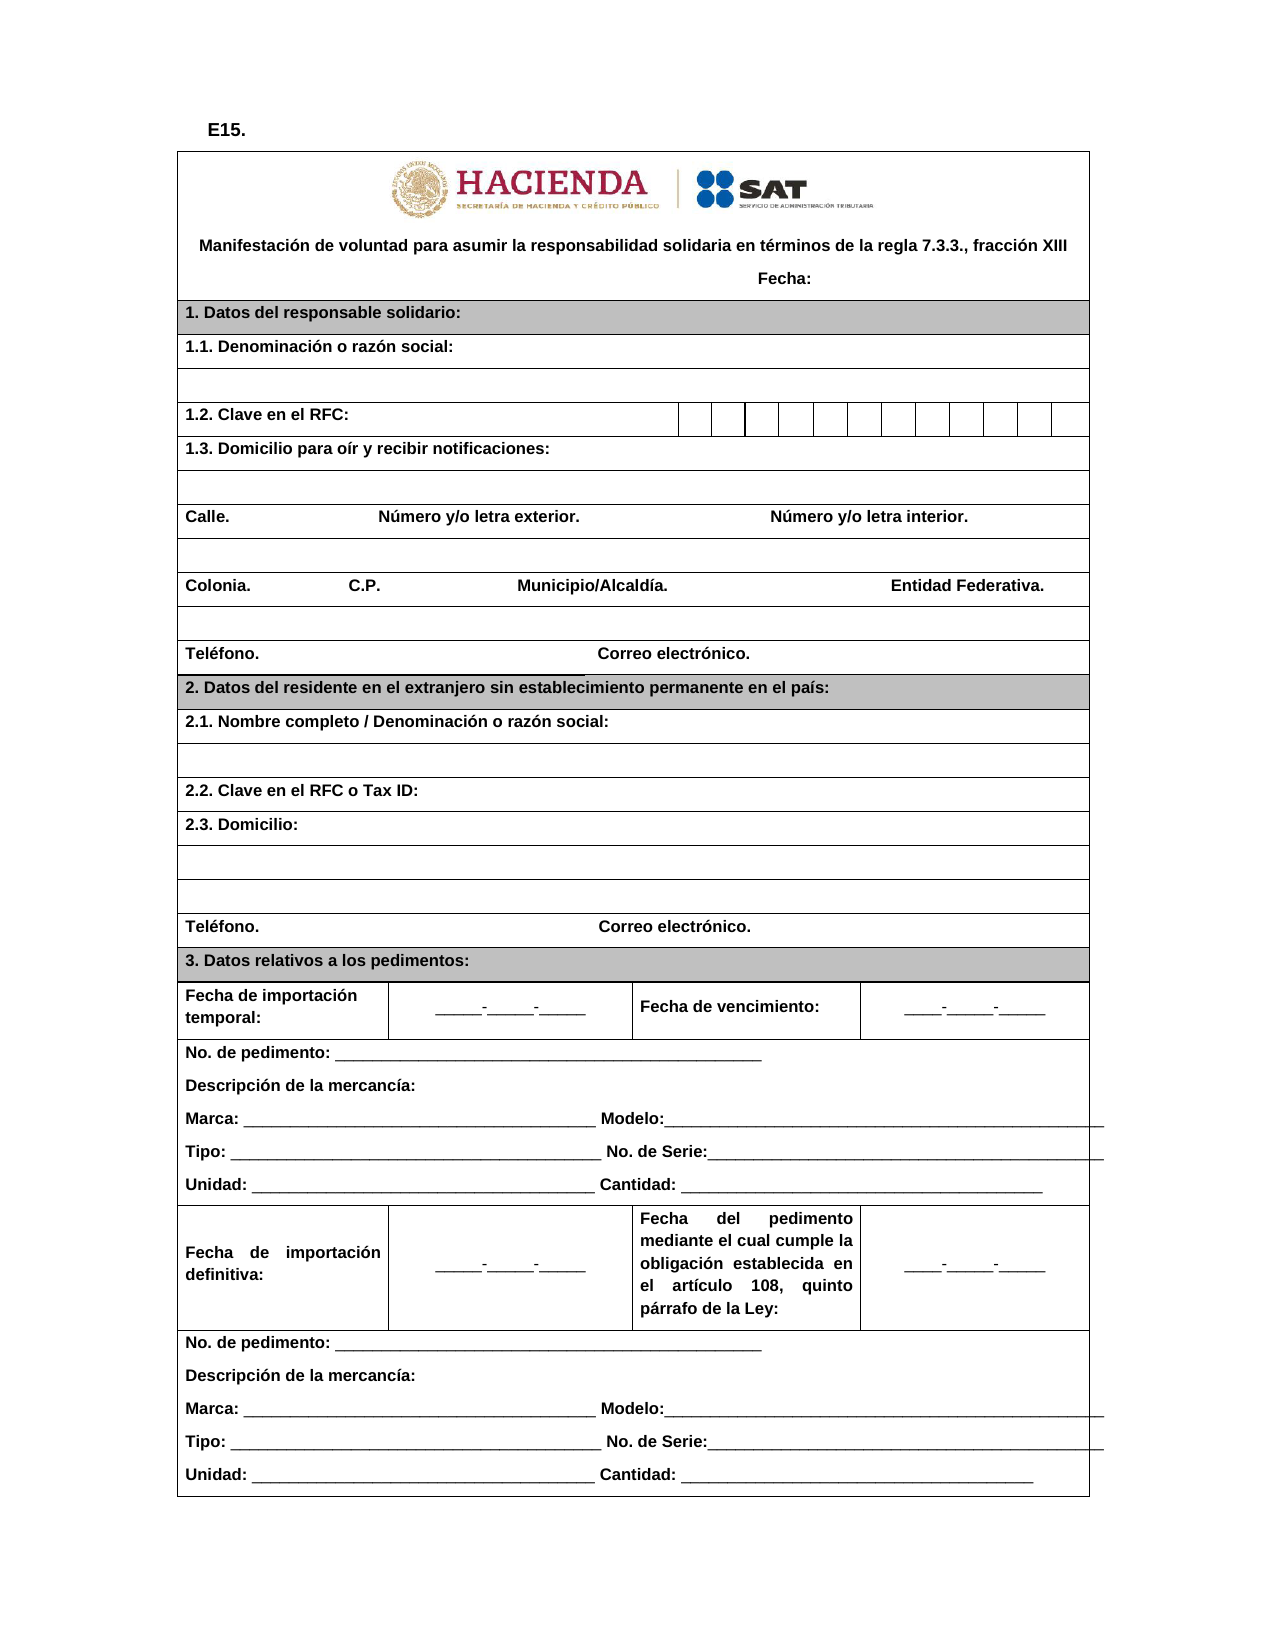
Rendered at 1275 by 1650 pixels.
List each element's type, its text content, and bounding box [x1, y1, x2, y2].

table_cell [178, 471, 1089, 504]
table_cell _____-_____-_____ [389, 983, 632, 1039]
table_cell [848, 403, 881, 436]
table_cell [950, 403, 983, 436]
table_cell [746, 403, 778, 436]
table_cell No. de pedimento: ______________________________________________ Descripción de la mercancía: Marca: ______________________________________ Modelo: Tipo: ________________________________________ No. de Serie: Unidad: _____________________________________ Cantidad: ______________________________________ [178, 1331, 1089, 1496]
table_cell Fecha del pedimento mediante el cual cumple la obligación establecida en el artículo 108, quinto párrafo de la Ley: [633, 1206, 860, 1329]
table_cell [712, 403, 744, 436]
table_cell ____-_____-_____ [861, 983, 1089, 1039]
table_cell Colonia. C.P. Municipio/Alcaldía. Entidad Federativa. [178, 573, 1089, 606]
table_cell 2. Datos del residente en el extranjero sin establecimiento permanente en el país: [178, 675, 1089, 709]
table_cell 1.2. Clave en el RFC: [178, 403, 678, 436]
table_cell 2.3. Domicilio: [178, 812, 1089, 845]
table_cell Fecha de vencimiento: [633, 983, 860, 1039]
table_cell 2.1. Nombre completo / Denominación o razón social: [178, 710, 1089, 743]
table_cell [178, 880, 1089, 913]
table_cell _____-_____-_____ [389, 1206, 632, 1329]
table_cell Correo electrónico. [585, 641, 1089, 674]
table_cell Calle. Número y/o letra exterior. Número y/o letra interior. [178, 505, 1089, 538]
table_cell [1018, 403, 1051, 436]
table_cell [1052, 403, 1089, 436]
table_cell [916, 403, 949, 436]
table_cell 2.2. Clave en el RFC o Tax ID: [178, 778, 1089, 811]
table_cell [178, 744, 1089, 777]
table_cell [984, 403, 1017, 436]
table_cell 1. Datos del responsable solidario: [178, 301, 1089, 334]
table_cell 1.3. Domicilio para oír y recibir notificaciones: [178, 437, 1089, 470]
table_cell Fecha de importación temporal: [178, 983, 388, 1039]
table_cell [882, 403, 915, 436]
table_cell 3. Datos relativos a los pedimentos: [178, 948, 1089, 981]
table_cell [178, 846, 1089, 879]
table_cell [178, 607, 585, 640]
table_cell [585, 607, 1089, 640]
text E15. [177, 118, 1098, 141]
table_cell Teléfono. [178, 914, 591, 947]
table_cell ____-_____-_____ [861, 1206, 1089, 1329]
table_cell Teléfono. [178, 641, 585, 674]
table_header Manifestación de voluntad para asumir la responsabilidad solidaria en términos de la regla 7.3.3., fracción XIII Fecha: [178, 152, 1089, 299]
picture [389, 152, 878, 223]
table_cell [779, 403, 813, 436]
table_cell [814, 403, 847, 436]
table_cell [178, 369, 1089, 402]
table_cell Fecha de importación definitiva: [178, 1206, 388, 1329]
table_cell [679, 403, 711, 436]
table_cell No. de pedimento: ______________________________________________ Descripción de la mercancía: Marca: ______________________________________ Modelo: Tipo: ________________________________________ No. de Serie: Unidad: _____________________________________ Cantidad: _______________________________________ [178, 1040, 1089, 1205]
table_cell Correo electrónico. [591, 914, 1089, 947]
table_cell [178, 539, 1089, 572]
table_cell 1.1. Denominación o razón social: [178, 335, 1089, 368]
